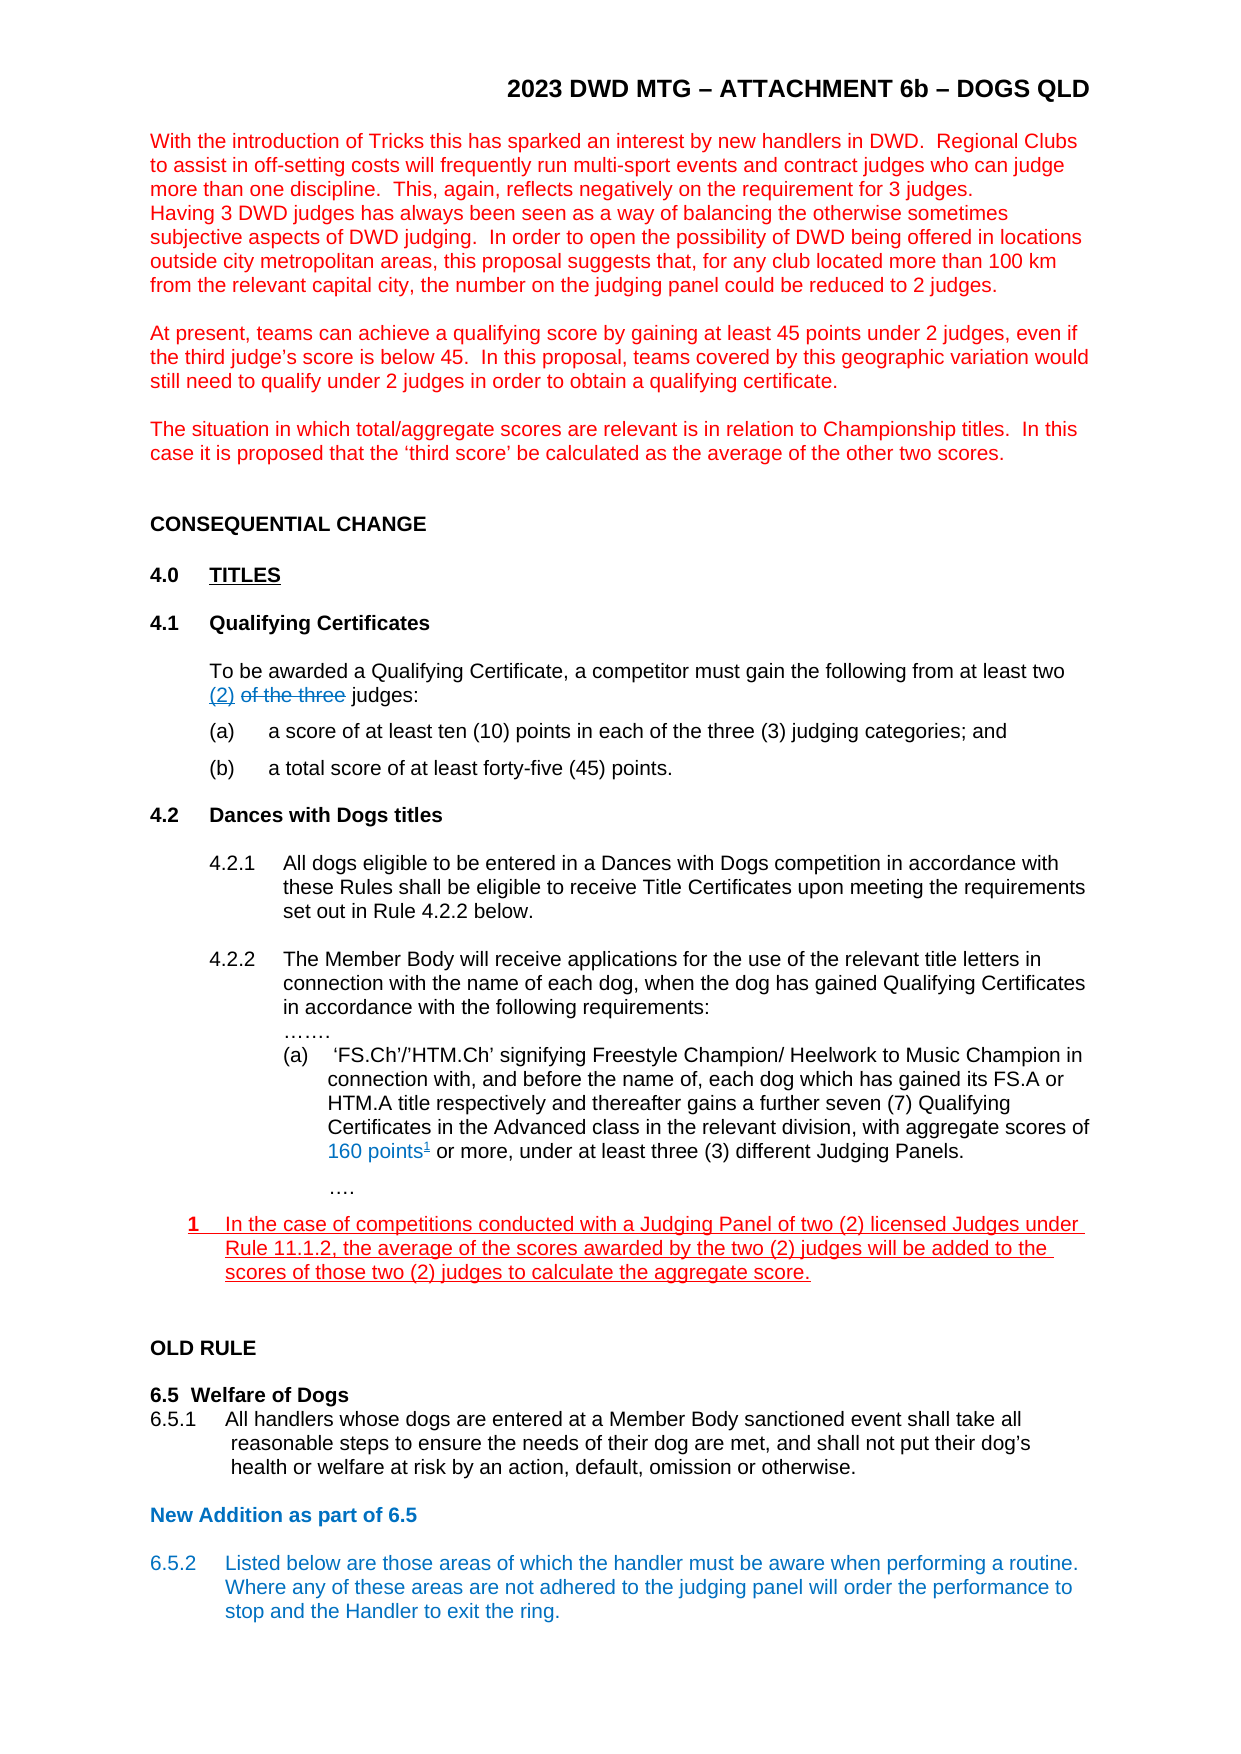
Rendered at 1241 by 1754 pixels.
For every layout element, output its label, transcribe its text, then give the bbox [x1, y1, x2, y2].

text 6.5 Welfare of Dogs [150, 1383, 1090, 1407]
text reasonable steps to ensure the needs of their dog are met, and shall not put their dog’s [150, 1431, 1090, 1455]
text 4.1 Qualifying Certificates [150, 611, 1090, 634]
text 4.0 TITLES [150, 563, 1090, 587]
text health or welfare at risk by an action, default, omission or otherwise. [150, 1455, 1090, 1479]
text OLD RULE [150, 1335, 1090, 1359]
text CONSEQUENTIAL CHANGE [150, 512, 1090, 536]
text 4.2.1 All dogs eligible to be entered in a Dances with Dogs competition in accordance with these Rules shall be eligible to receive Title Certificates upon meeting the requirements set out in Rule 4.2.2 below. [209, 851, 1090, 923]
text 6.5.2 Listed below are those areas of which the handler must be aware when performing a routine. Where any of these areas are not adhered to the judging panel will order the performance to stop and the Handler to exit the ring. [150, 1551, 1090, 1623]
list In the case of competitions conducted with a Judging Panel of two (2) licensed Judges under Rule 11.1.2, the average of the scores awarded by the two (2) judges will be added to the scores of those two (2) judges to calculate the aggregate score. [187, 1212, 1090, 1283]
text 6.5.1 All handlers whose dogs are entered at a Member Body sanctioned event shall take all [150, 1407, 1090, 1431]
text (b) a total score of at least forty-five (45) points. [209, 755, 1090, 779]
text New Addition as part of 6.5 [150, 1503, 1090, 1527]
text …. [327, 1175, 1090, 1199]
text At present, teams can achieve a qualifying score by gaining at least 45 points under 2 judges, even if the third judge’s score is below 45. In this proposal, teams covered by this geographic variation would still need to qualify under 2 judges in order to obtain a qualifying certificate. [150, 321, 1090, 392]
text With the introduction of Tricks this has sparked an interest by new handlers in DWD. Regional Clubs to assist in off-setting costs will frequently run multi-sport events and contract judges who can judge more than one discipline. This, again, reflects negatively on the requirement for 3 judges. [150, 129, 1090, 201]
text To be awarded a Qualifying Certificate, a competitor must gain the following from at least two (2) of the three judges: [209, 658, 1090, 706]
text ……. [209, 1019, 1090, 1043]
text Having 3 DWD judges has always been seen as a way of balancing the otherwise sometimes subjective aspects of DWD judging. In order to open the possibility of DWD being offered in locations outside city metropolitan areas, this proposal suggests that, for any club located more than 100 km from the relevant capital city, the number on the judging panel could be reduced to 2 judges. [150, 201, 1090, 297]
text 4.2 Dances with Dogs titles [150, 803, 1090, 827]
list ‘FS.Ch’/’HTM.Ch’ signifying Freestyle Champion/ Heelwork to Music Champion in connection with, and before the name of, each dog which has gained its FS.A or HTM.A title respectively and thereafter gains a further seven (7) Qualifying Certificates in the Advanced class in the relevant division, with aggregate scores of 160 points1 or more, under at least three (3) different Judging Panels. [283, 1043, 1090, 1163]
text (a) a score of at least ten (10) points in each of the three (3) judging categories; and [209, 719, 1090, 743]
text The situation in which total/aggregate scores are relevant is in relation to Championship titles. In this case it is proposed that the ‘third score’ be calculated as the average of the other two scores. [150, 416, 1090, 464]
text 4.2.2 The Member Body will receive applications for the use of the relevant title letters in connection with the name of each dog, when the dog has gained Qualifying Certificates in accordance with the following requirements: [209, 947, 1090, 1019]
